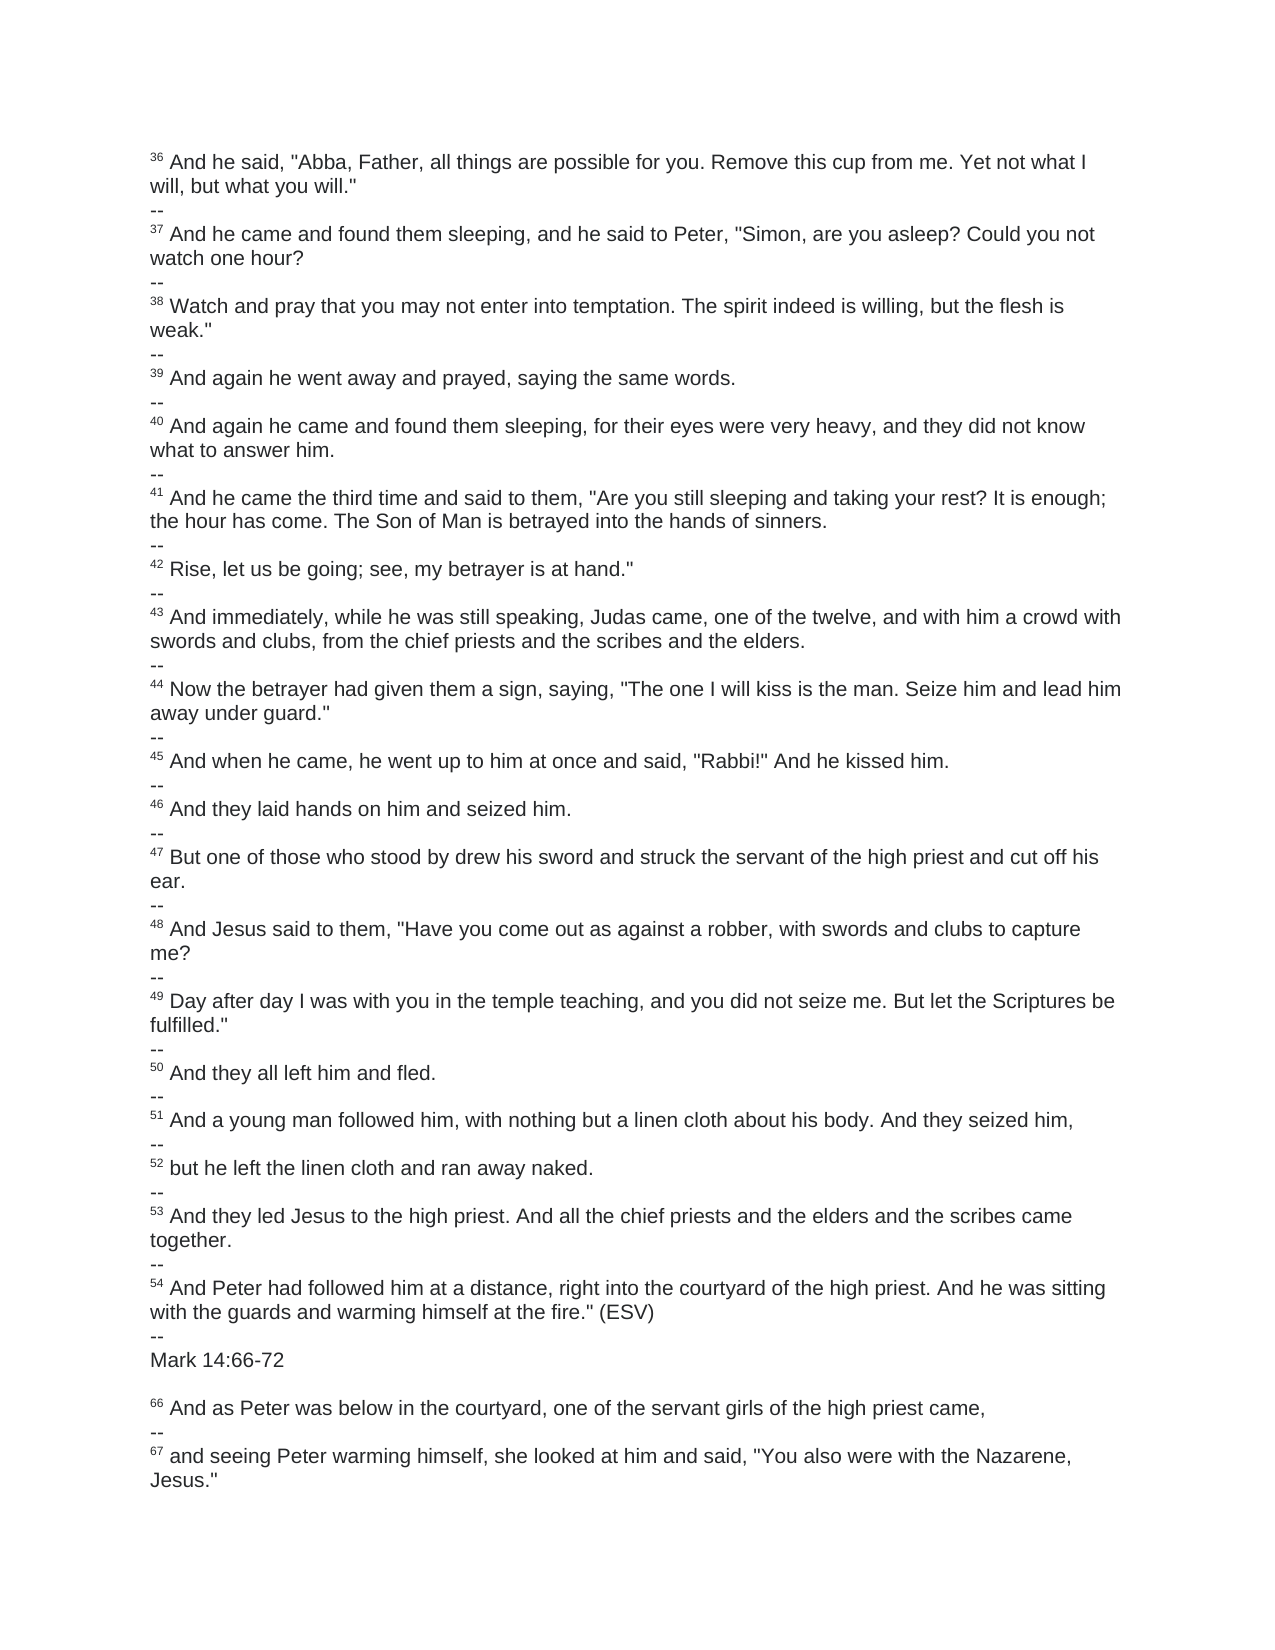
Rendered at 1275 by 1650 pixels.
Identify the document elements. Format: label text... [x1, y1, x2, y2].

text -- [150, 773, 1125, 797]
text -- [150, 1036, 1125, 1060]
text 46 And they laid hands on him and seized him. [150, 797, 1125, 821]
text -- [150, 1084, 1125, 1108]
text 42 Rise, let us be going; see, my betrayer is at hand." [150, 557, 1125, 581]
text -- [150, 1324, 1125, 1348]
text 47 But one of those who stood by drew his sword and struck the servant of the high priest and cut off his ear. [150, 845, 1125, 893]
text 38 Watch and pray that you may not enter into temptation. The spirit indeed is willing, but the flesh is weak." [150, 294, 1125, 342]
text -- [150, 1252, 1125, 1276]
text -- [150, 653, 1125, 677]
text 41 And he came the third time and said to them, "Are you still sleeping and taking your rest? It is enough; the hour has come. The Son of Man is betrayed into the hands of sinners. [150, 485, 1125, 533]
text -- [150, 1132, 1125, 1156]
text -- [150, 821, 1125, 845]
text -- [150, 893, 1125, 917]
text -- [150, 198, 1125, 222]
text 40 And again he came and found them sleeping, for their eyes were very heavy, and they did not know what to answer him. [150, 413, 1125, 461]
text -- [150, 342, 1125, 366]
text 51 And a young man followed him, with nothing but a linen cloth about his body. And they seized him, [150, 1108, 1125, 1132]
text -- [150, 389, 1125, 413]
text 54 And Peter had followed him at a distance, right into the courtyard of the high priest. And he was sitting with the guards and warming himself at the fire." (ESV) [150, 1276, 1125, 1324]
text 53 And they led Jesus to the high priest. And all the chief priests and the elders and the scribes came together. [150, 1204, 1125, 1252]
text 67 and seeing Peter warming himself, she looked at him and said, "You also were with the Nazarene, Jesus." [150, 1444, 1125, 1492]
text -- [150, 1420, 1125, 1444]
text 48 And Jesus said to them, "Have you come out as against a robber, with swords and clubs to capture me? [150, 917, 1125, 964]
text 43 And immediately, while he was still speaking, Judas came, one of the twelve, and with him a crowd with swords and clubs, from the chief priests and the scribes and the elders. [150, 605, 1125, 653]
text -- [150, 533, 1125, 557]
text 45 And when he came, he went up to him at once and said, "Rabbi!" And he kissed him. [150, 749, 1125, 773]
text 39 And again he went away and prayed, saying the same words. [150, 366, 1125, 389]
text -- [150, 581, 1125, 605]
text 66 And as Peter was below in the courtyard, one of the servant girls of the high priest came, [150, 1396, 1125, 1420]
text 44 Now the betrayer had given them a sign, saying, "The one I will kiss is the man. Seize him and lead him away under guard." [150, 677, 1125, 725]
text -- [150, 1180, 1125, 1204]
text -- [150, 461, 1125, 485]
text 37 And he came and found them sleeping, and he said to Peter, "Simon, are you asleep? Could you not watch one hour? [150, 222, 1125, 270]
text 50 And they all left him and fled. [150, 1060, 1125, 1084]
text 52 but he left the linen cloth and ran away naked. [150, 1156, 1125, 1180]
text -- [150, 964, 1125, 988]
text -- [150, 725, 1125, 749]
text 49 Day after day I was with you in the temple teaching, and you did not seize me. But let the Scriptures be fulfilled." [150, 988, 1125, 1036]
text Mark 14:66-72 [150, 1348, 1125, 1372]
text -- [150, 270, 1125, 294]
text 36 And he said, "Abba, Father, all things are possible for you. Remove this cup from me. Yet not what I will, but what you will." [150, 150, 1125, 198]
